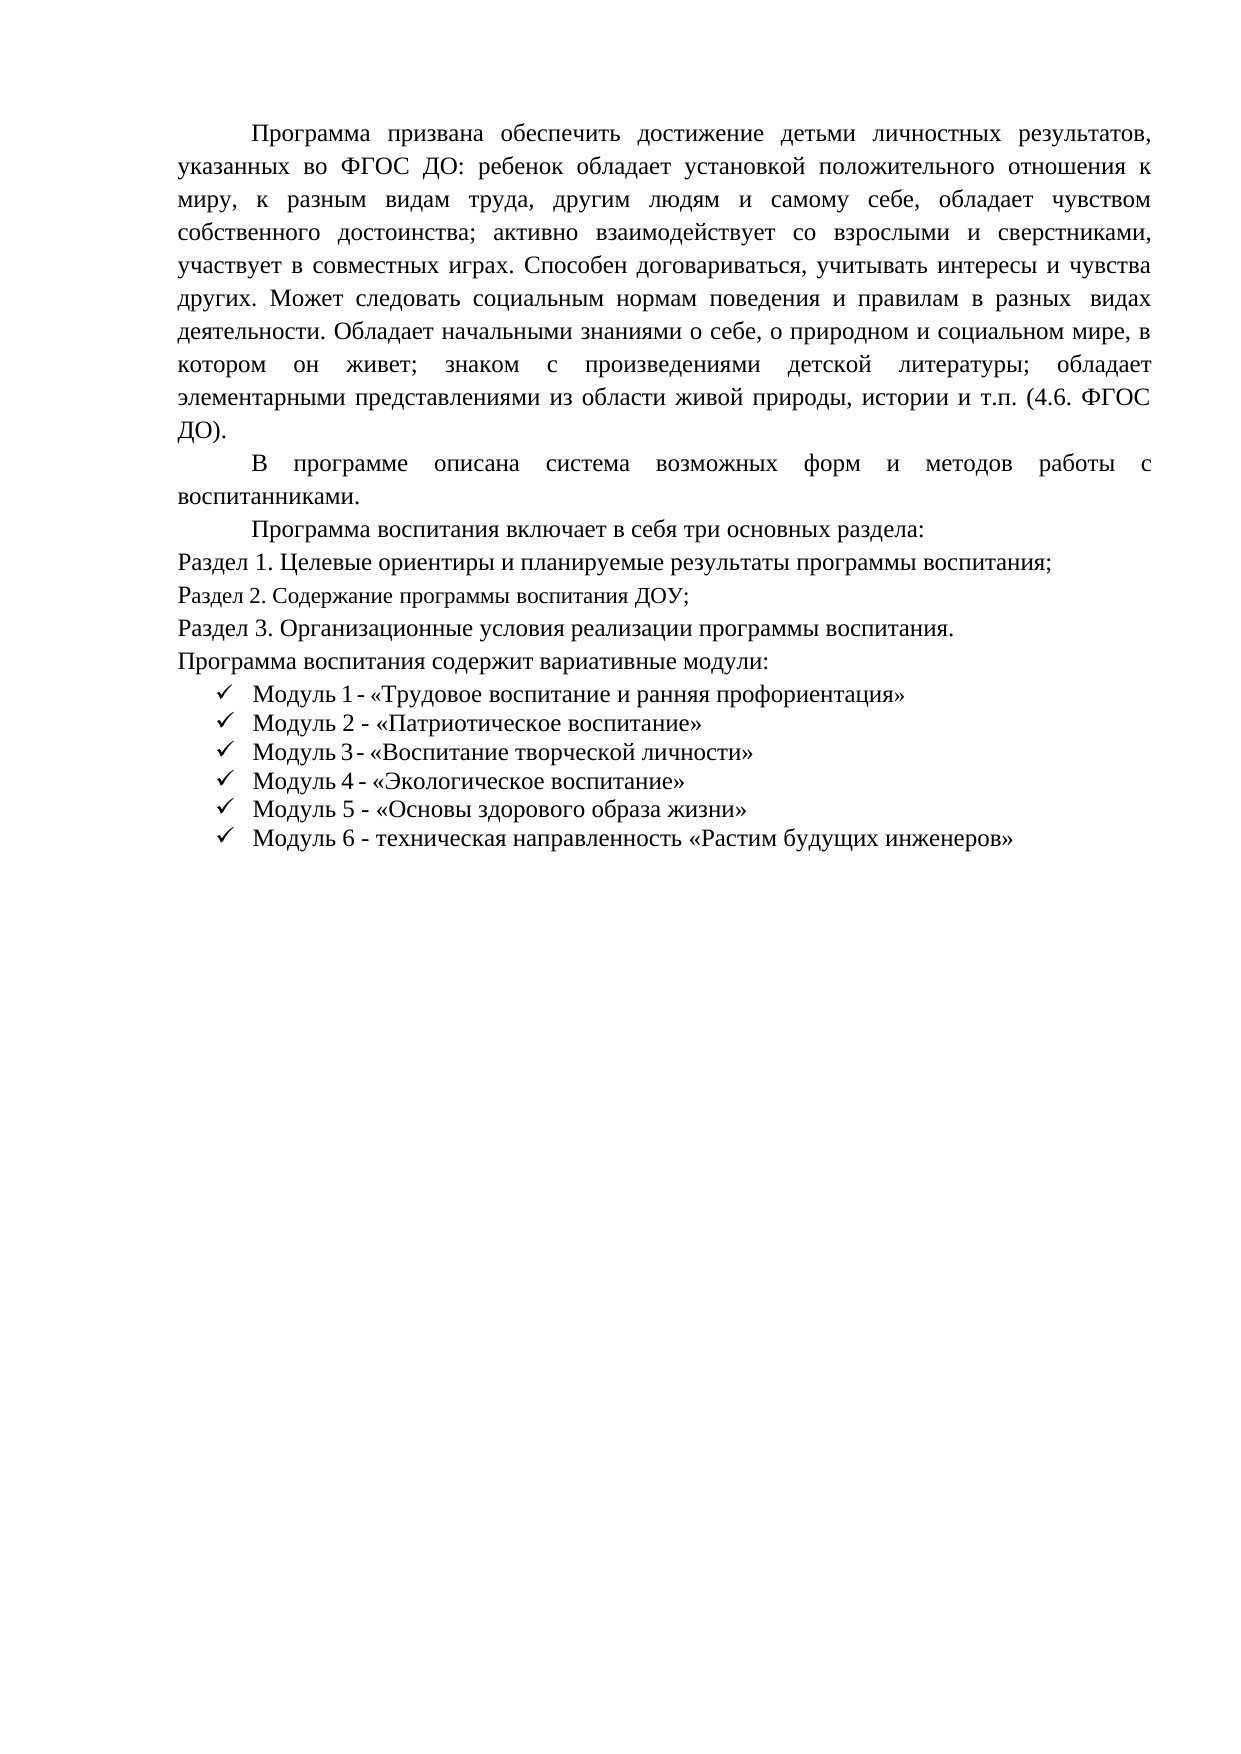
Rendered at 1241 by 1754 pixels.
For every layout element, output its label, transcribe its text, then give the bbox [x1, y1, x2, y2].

list Модуль 5 - «Основы здорового образа жизни» [215, 794, 1148, 823]
list Модуль 1 - «Трудовое воспитание и ранняя профориентация» [215, 679, 1151, 708]
text Программа воспитания включает в себя три основных раздела: [177, 514, 1152, 543]
list Модуль 2 - «Патриотическое воспитание» [215, 708, 1151, 737]
text Программа призвана обеспечить достижение детьми личностных результатов, указанных во ФГОС ДО: ребенок обладает установкой положительного отношения к миру, к разным видам труда, другим людям и самому себе, обладает чувством собственного достоинства; активно взаимодействует со взрослыми и сверстниками, участвует в совместных играх. Способен договариваться, учитывать интересы и чувства других. Может следовать социальным нормам поведения и правилам в разных видах деятельности. Обладает начальными знаниями о себе, о природном и социальном мире, в котором он живет; знаком с произведениями детской литературы; обладает элементарными представлениями из области живой природы, истории и т.п. (4.6. ФГОС ДО). [177, 118, 1152, 444]
text Раздел 2. Содержание программы воспитания ДОУ; [177, 580, 1152, 609]
text Раздел 3. Организационные условия реализации программы воспитания. [177, 613, 1152, 642]
list Модуль 6 - техническая направленность «Растим будущих инженеров» [215, 823, 1151, 852]
text В программе описана система возможных форм и методов работы с воспитанниками. [177, 448, 1152, 510]
text Программа воспитания содержит вариативные модули: [177, 646, 1152, 675]
list Модуль 3 - «Воспитание творческой личности» [215, 737, 1151, 766]
text Раздел 1. Целевые ориентиры и планируемые результаты программы воспитания; [177, 547, 1152, 576]
list Модуль 4 - «Экологическое воспитание» [215, 766, 1151, 794]
